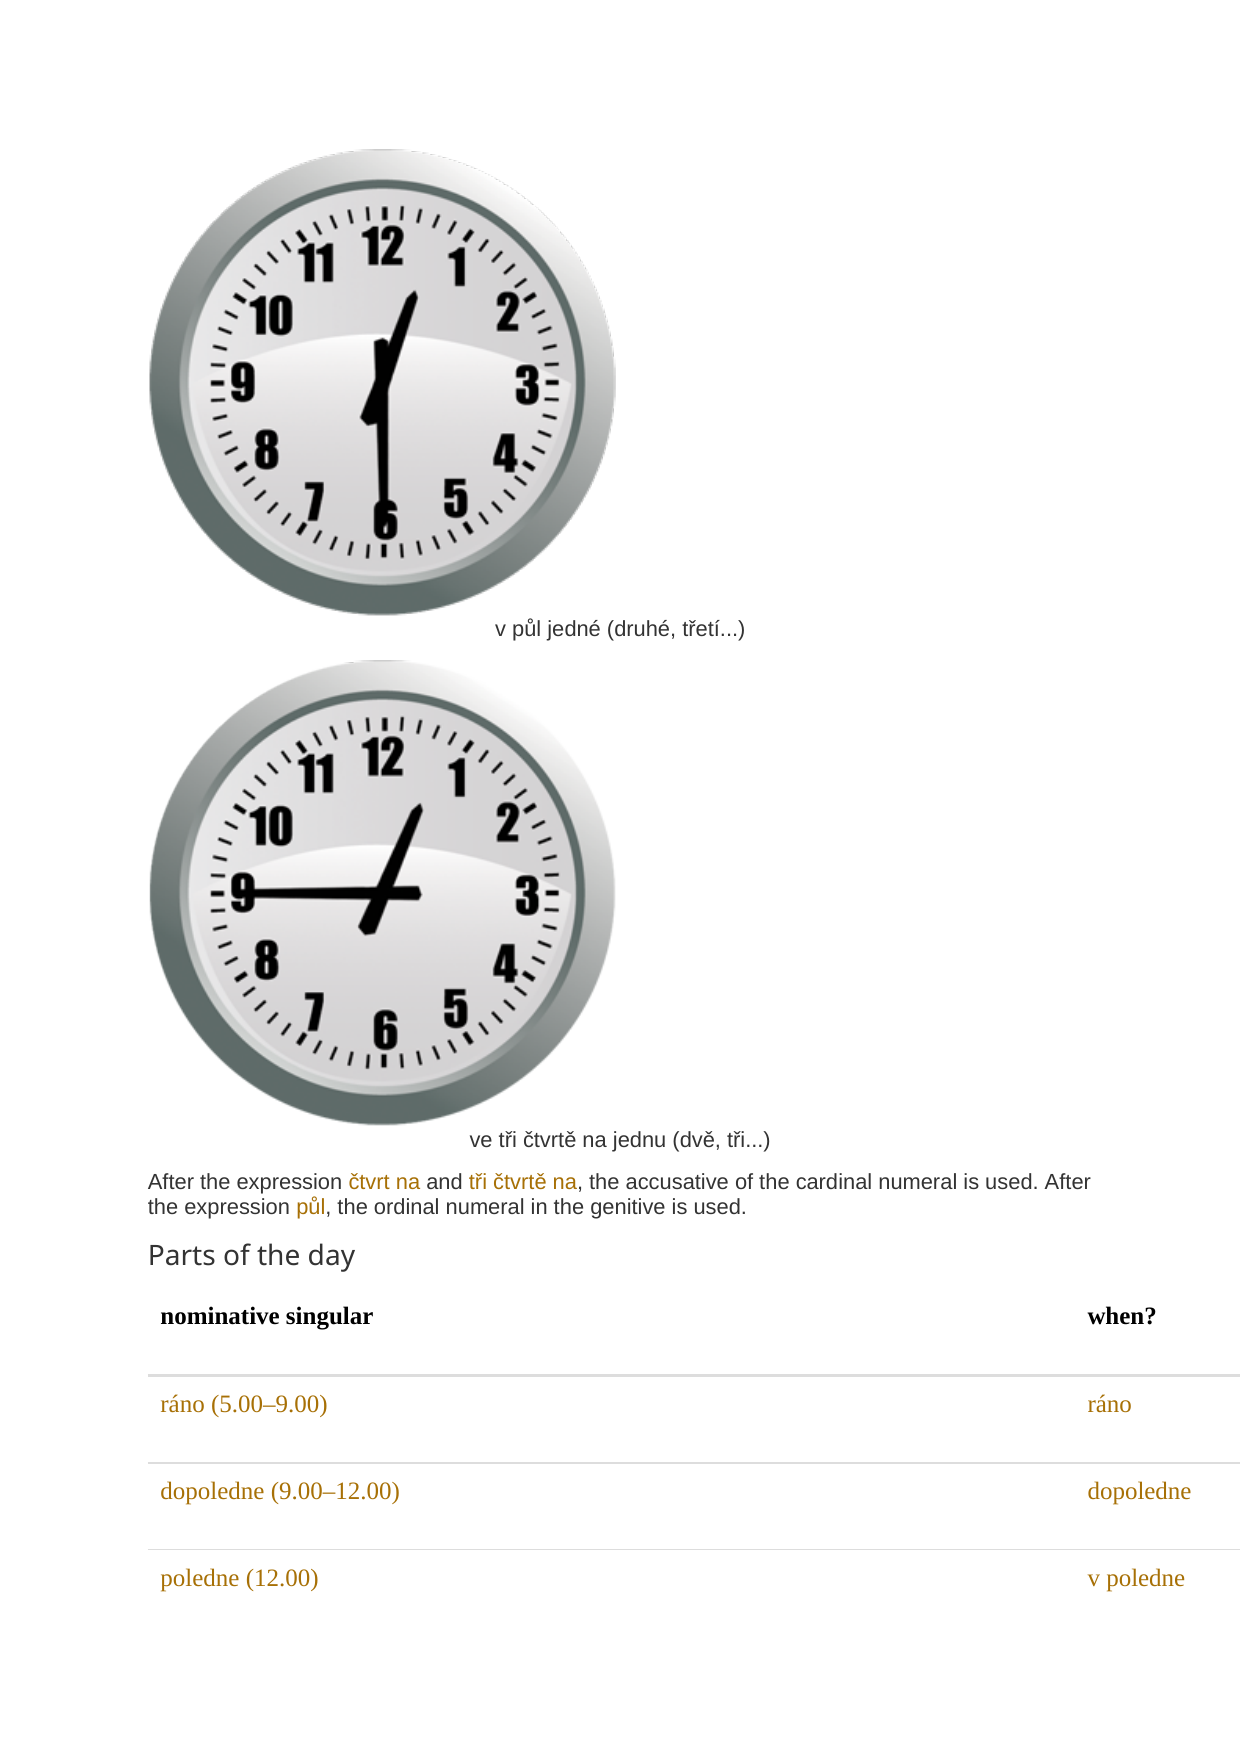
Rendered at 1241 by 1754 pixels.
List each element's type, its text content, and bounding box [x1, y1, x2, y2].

table_header nominative singular [148, 1289, 1075, 1374]
table_cell ráno (5.00–9.00) [148, 1377, 1075, 1462]
table_cell poledne (12.00) [148, 1550, 1075, 1604]
table_cell dopoledne (9.00–12.00) [148, 1464, 1075, 1548]
text v půl jedné (druhé, třetí...) [148, 616, 1093, 642]
table_cell v poledne [1075, 1550, 1240, 1604]
text Parts of the day [148, 1235, 1093, 1273]
picture [147, 658, 617, 1127]
picture [147, 147, 617, 617]
table_cell dopoledne [1075, 1464, 1240, 1548]
table_cell ráno [1075, 1377, 1240, 1462]
text After the expression čtvrt na and tři čtvrtě na, the accusative of the cardinal numeral is used. After the expression půl, the ordinal numeral in the genitive is used. [148, 1169, 1093, 1219]
text ve tři čtvrtě na jednu (dvě, tři...) [148, 1127, 1093, 1152]
table_header when? [1075, 1289, 1240, 1374]
